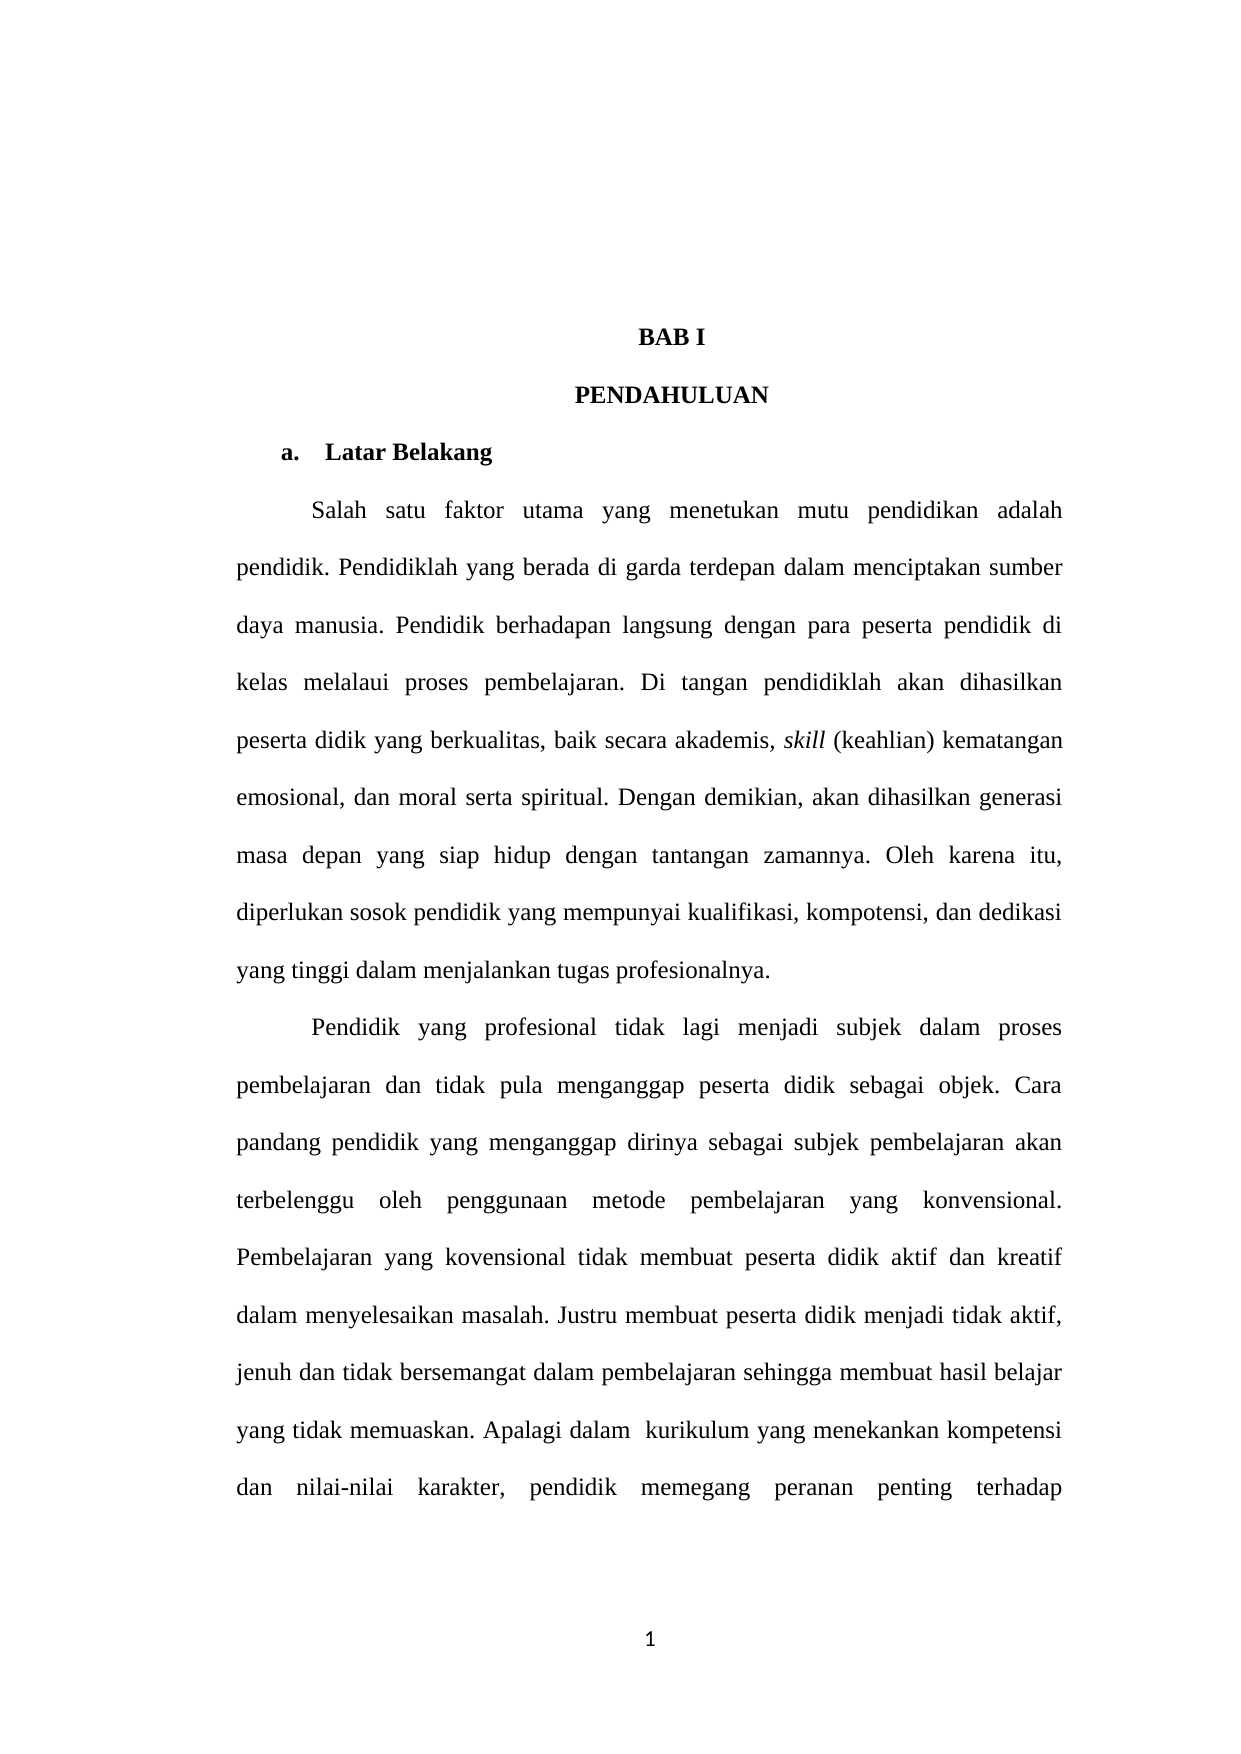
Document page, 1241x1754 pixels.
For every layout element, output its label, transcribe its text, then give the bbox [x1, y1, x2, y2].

list Salah satu faktor utama yang menetukan mutu pendidikan adalah pendidik. Pendidiklah yang berada di garda terdepan dalam menciptakan sumber daya manusia. Pendidik berhadapan langsung dengan para peserta pendidik di kelas melalaui proses pembelajaran. Di tangan pendidiklah akan dihasilkan peserta didik yang berkualitas, baik secara akademis, skill (keahlian) kematangan emosional, dan moral serta spiritual. Dengan demikian, akan dihasilkan generasi masa depan yang siap hidup dengan tantangan zamannya. Oleh karena itu, diperlukan sosok pendidik yang mempunyai kualifikasi, kompotensi, dan dedikasi yang tinggi dalam menjalankan tugas profesionalnya. [236, 495, 1063, 984]
list Latar Belakang [281, 437, 1063, 466]
list PENDAHULUAN [281, 380, 1063, 409]
list BAB I [281, 322, 1063, 351]
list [236, 1012, 1063, 1501]
